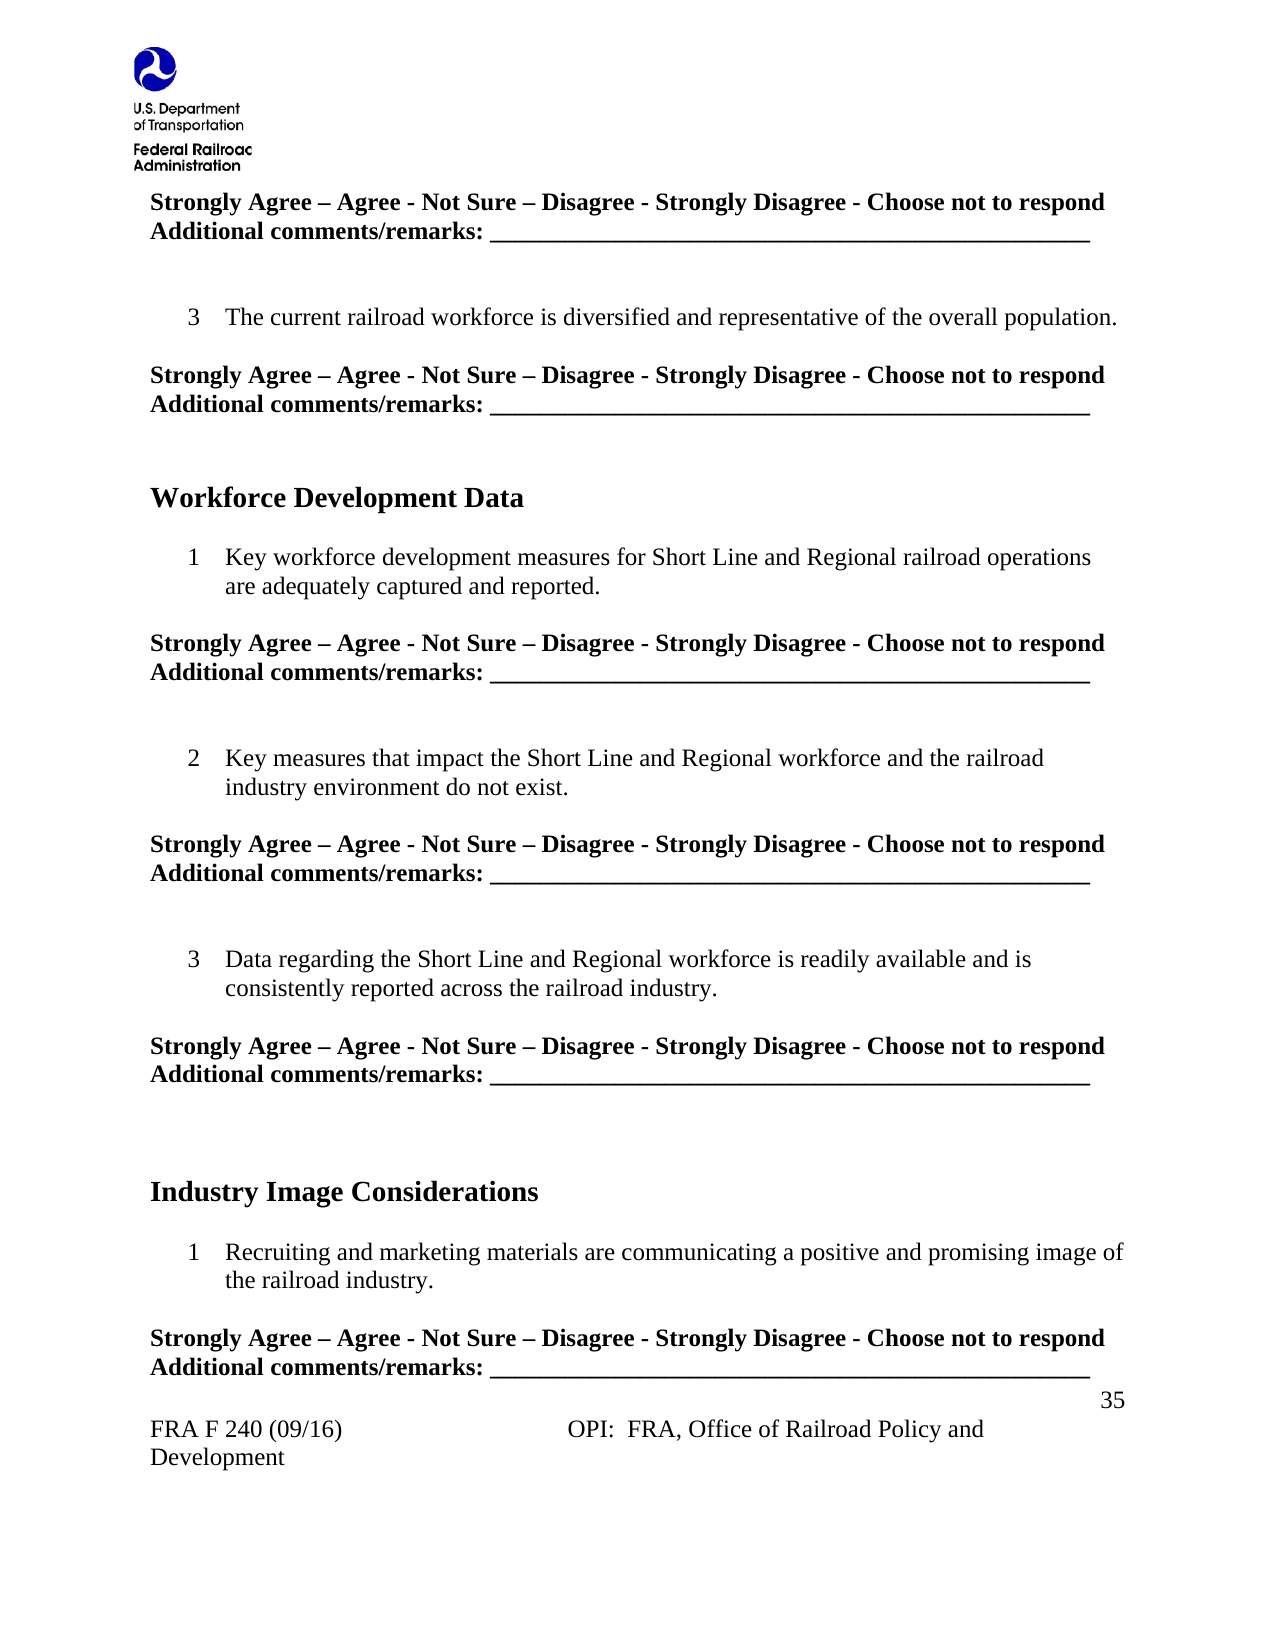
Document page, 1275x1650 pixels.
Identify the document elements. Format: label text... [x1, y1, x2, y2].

text Additional comments/remarks: ________________________________________________ [150, 858, 1125, 887]
text Strongly Agree – Agree - Not Sure – Disagree - Strongly Disagree - Choose not to respond [150, 829, 1125, 858]
text Additional comments/remarks: ________________________________________________ [150, 657, 1125, 686]
list Recruiting and marketing materials are communicating a positive and promising image of the railroad industry. [187, 1237, 1125, 1294]
text Workforce Development Data [150, 480, 1125, 513]
text 2 Key measures that impact the Short Line and Regional workforce and the railroad industry environment do not exist. [150, 743, 1125, 801]
picture [132, 47, 252, 169]
text Industry Image Considerations [150, 1174, 1125, 1208]
list Key workforce development measures for Short Line and Regional railroad operations are adequately captured and reported. [187, 542, 1125, 599]
text Strongly Agree – Agree - Not Sure – Disagree - Strongly Disagree - Choose not to respond [150, 187, 1125, 216]
text Additional comments/remarks: ________________________________________________ [150, 1059, 1125, 1088]
text Strongly Agree – Agree - Not Sure – Disagree - Strongly Disagree - Choose not to respond [150, 1031, 1125, 1059]
text Strongly Agree – Agree - Not Sure – Disagree - Strongly Disagree - Choose not to respond [150, 628, 1125, 657]
text Additional comments/remarks: ________________________________________________ [150, 216, 1125, 245]
text Strongly Agree – Agree - Not Sure – Disagree - Strongly Disagree - Choose not to respond [150, 360, 1125, 389]
text Additional comments/remarks: ________________________________________________ [150, 1352, 1125, 1381]
text Additional comments/remarks: ________________________________________________ [150, 389, 1125, 417]
text 3 Data regarding the Short Line and Regional workforce is readily available and is consistently reported across the railroad industry. [187, 944, 1125, 1002]
text Strongly Agree – Agree - Not Sure – Disagree - Strongly Disagree - Choose not to respond [150, 1323, 1125, 1352]
text 3 The current railroad workforce is diversified and representative of the overall population. [187, 302, 1125, 331]
